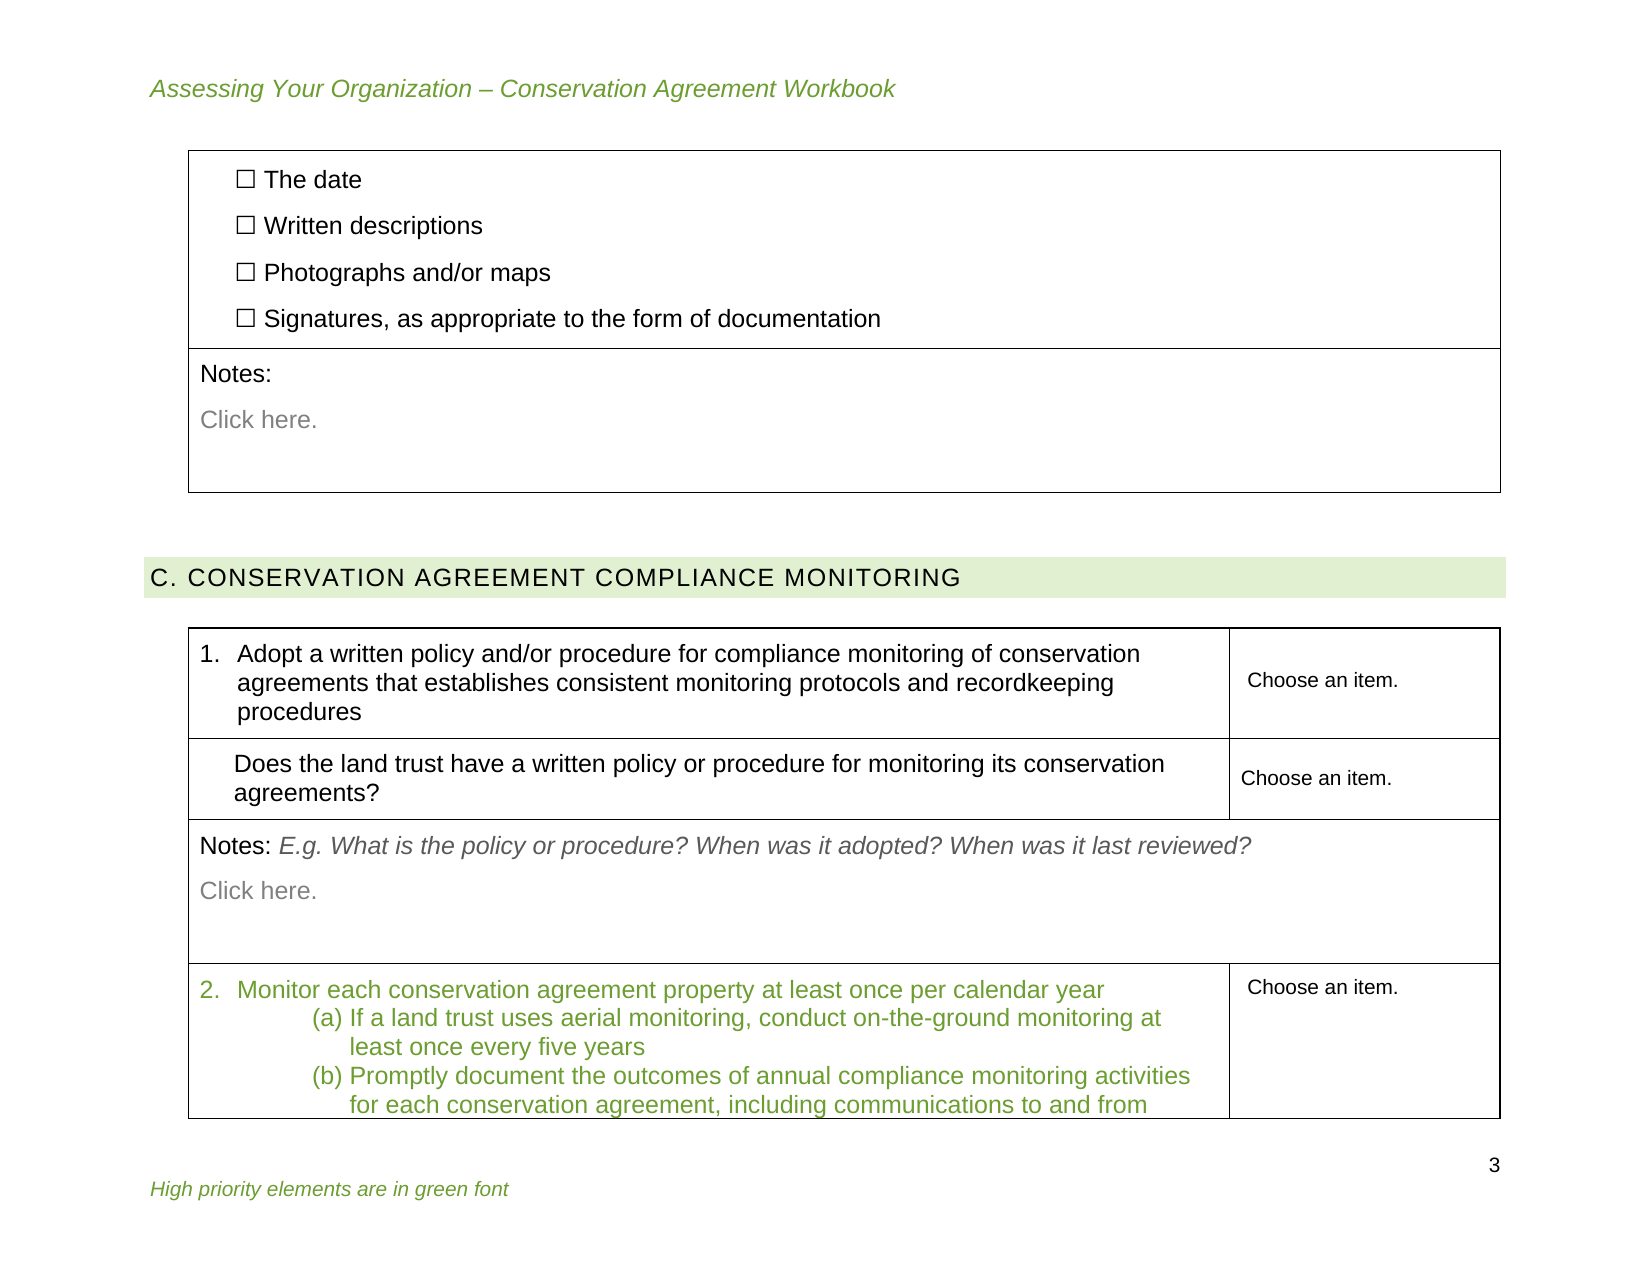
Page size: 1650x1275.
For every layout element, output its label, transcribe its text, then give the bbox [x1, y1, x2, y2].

table_header Adopt a written policy and/or procedure for compliance monitoring of conservation agreements that establishes consistent monitoring protocols and recordkeeping procedures [189, 629, 1229, 738]
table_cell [189, 151, 1500, 348]
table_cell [189, 964, 1229, 1118]
subtitle Conservation Agreement Compliance Monitoring [150, 563, 1500, 592]
table_cell Does the land trust have a written policy or procedure for monitoring its conservation agreements? [189, 739, 1229, 819]
table_cell Notes: [189, 349, 1500, 492]
table_cell Notes: E.g. What is the policy or procedure? When was it adopted? When was it last reviewed? [189, 820, 1499, 963]
